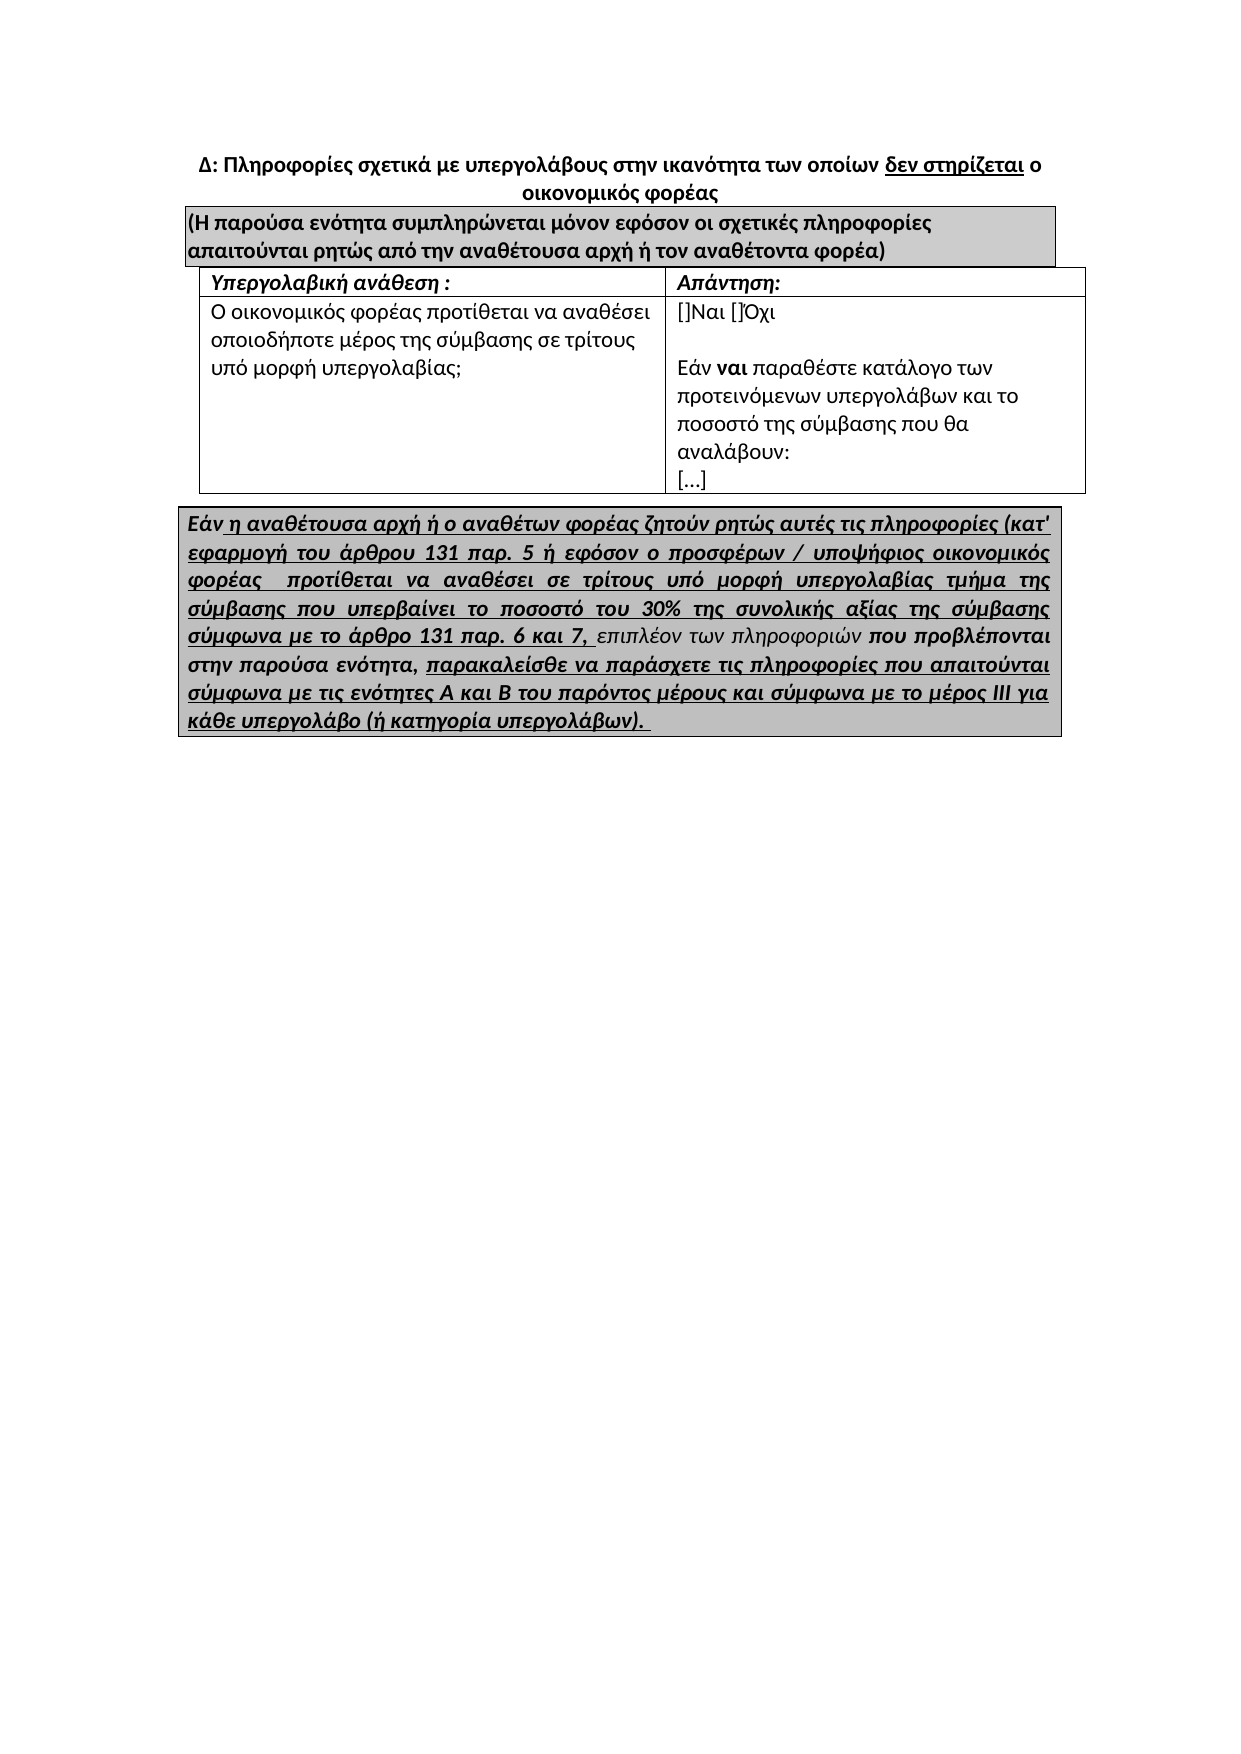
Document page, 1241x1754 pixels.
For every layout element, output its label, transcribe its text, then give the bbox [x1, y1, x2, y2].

table_header Υπεργολαβική ανάθεση : [200, 268, 665, 296]
text (Η παρούσα ενότητα συμπληρώνεται μόνον εφόσον οι σχετικές πληροφορίες απαιτούνται ρητώς από την αναθέτουσα αρχή ή τον αναθέτοντα φορέα) [186, 207, 1055, 266]
text Δ: Πληροφορίες σχετικά με υπεργολάβους στην ικανότητα των οποίων δεν στηρίζεται ο οικονομικός φορέας [187, 150, 1053, 206]
table_header Απάντηση: [666, 268, 1085, 296]
table_cell Ο οικονομικός φορέας προτίθεται να αναθέσει οποιοδήποτε μέρος της σύμβασης σε τρίτους υπό μορφή υπεργολαβίας; [200, 297, 665, 493]
text Εάν η αναθέτουσα αρχή ή ο αναθέτων φορέας ζητούν ρητώς αυτές τις πληροφορίες (κατ' εφαρμογή του άρθρου 131 παρ. 5 ή εφόσον ο προσφέρων / υποψήφιος οικονομικός φορέας προτίθεται να αναθέσει σε τρίτους υπό μορφή υπεργολαβίας τμήμα της σύμβασης που υπερβαίνει το ποσοστό του 30% της συνολικής αξίας της σύμβασης σύμφωνα με το άρθρο 131 παρ. 6 και 7, επιπλέον των πληροφοριών που προβλέπονται στην παρούσα ενότητα, παρακαλείσθε να παράσχετε τις πληροφορίες που απαιτούνται σύμφωνα με τις ενότητες Α και Β του παρόντος μέρους και σύμφωνα με το μέρος ΙΙΙ για κάθε υπεργολάβο (ή κατηγορία υπεργολάβων). [179, 508, 1061, 736]
table_cell []Ναι []Όχι Εάν ναι παραθέστε κατάλογο των προτεινόμενων υπεργολάβων και το ποσοστό της σύμβασης που θα αναλάβουν: […] [666, 297, 1085, 493]
